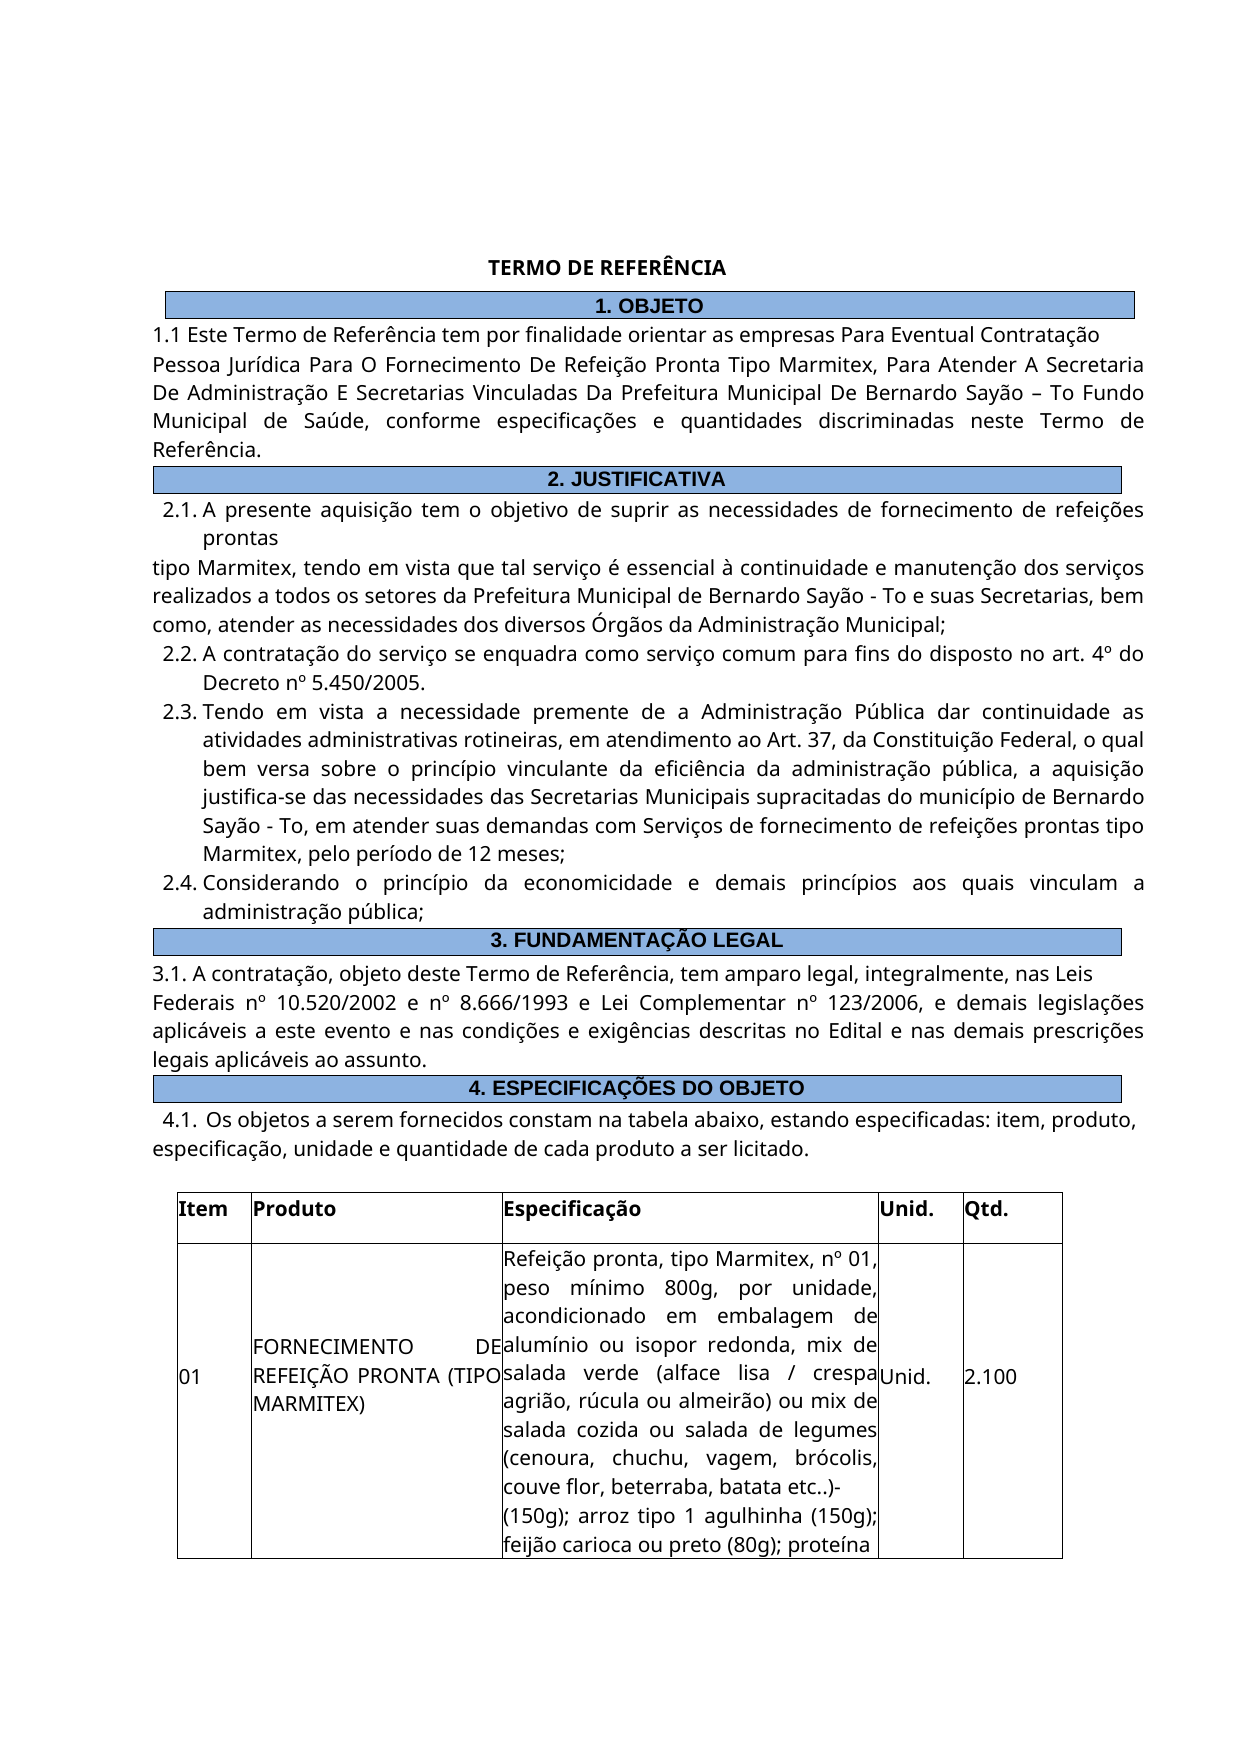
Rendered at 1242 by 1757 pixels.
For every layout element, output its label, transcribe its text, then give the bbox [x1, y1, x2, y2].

table_cell 2.100 [964, 1244, 1062, 1558]
text 3.1. A contratação, objeto deste Termo de Referência, tem amparo legal, integralmente, nas Leis [152, 959, 1146, 987]
list A contratação do serviço se enquadra como serviço comum para fins do disposto no art. 4º do Decreto nº 5.450/2005. [162, 639, 1146, 696]
text tipo Marmitex, tendo em vista que tal serviço é essencial à continuidade e manutenção dos serviços realizados a todos os setores da Prefeitura Municipal de Bernardo Sayão - To e suas Secretarias, bem como, atender as necessidades dos diversos Órgãos da Administração Municipal; [152, 553, 1146, 638]
list Os objetos a serem fornecidos constam na tabela abaixo, estando especificadas: item, produto, [162, 1105, 1146, 1133]
text Pessoa Jurídica Para O Fornecimento De Refeição Pronta Tipo Marmitex, Para Atender A Secretaria De Administração E Secretarias Vinculadas Da Prefeitura Municipal De Bernardo Sayão – To Fundo Municipal de Saúde, conforme especificações e quantidades discriminadas neste Termo de Referência. [152, 350, 1146, 463]
list Considerando o princípio da economicidade e demais princípios aos quais vinculam a administração pública; [162, 868, 1146, 925]
table_header Produto [252, 1193, 502, 1242]
text Federais nº 10.520/2002 e nº 8.666/1993 e Lei Complementar nº 123/2006, e demais legislações aplicáveis a este evento e nas condições e exigências descritas no Edital e nas demais prescrições legais aplicáveis ao assunto. [152, 988, 1146, 1073]
table_header Unid. [879, 1193, 963, 1242]
table_cell Unid. [879, 1244, 963, 1558]
table_header Item [178, 1193, 251, 1242]
text TERMO DE REFERÊNCIA [152, 253, 1146, 282]
table_cell Refeição pronta, tipo Marmitex, nº 01, peso mínimo 800g, por unidade, acondicionado em embalagem de alumínio ou isopor redonda, mix de salada verde (alface lisa / crespa agrião, rúcula ou almeirão) ou mix de salada cozida ou salada de legumes (cenoura, chuchu, vagem, brócolis, couve flor, beterraba, batata etc..)- (150g); arroz tipo 1 agulhinha (150g); feijão carioca ou preto (80g); proteína [503, 1244, 878, 1558]
table_cell 01 [178, 1244, 251, 1558]
text especificação, unidade e quantidade de cada produto a ser licitado. [152, 1134, 1146, 1163]
table_header Especificação [503, 1193, 878, 1242]
table_header Qtd. [964, 1193, 1062, 1242]
table_cell FORNECIMENTO DE REFEIÇÃO PRONTA (TIPO MARMITEX) [252, 1244, 502, 1558]
list A presente aquisição tem o objetivo de suprir as necessidades de fornecimento de refeições prontas [162, 495, 1146, 552]
text 1.1 Este Termo de Referência tem por finalidade orientar as empresas Para Eventual Contratação [152, 283, 1146, 349]
list Tendo em vista a necessidade premente de a Administração Pública dar continuidade as atividades administrativas rotineiras, em atendimento ao Art. 37, da Constituição Federal, o qual bem versa sobre o princípio vinculante da eficiência da administração pública, a aquisição justifica-se das necessidades das Secretarias Municipais supracitadas do município de Bernardo Sayão - To, em atender suas demandas com Serviços de fornecimento de refeições prontas tipo Marmitex, pelo período de 12 meses; [162, 697, 1146, 868]
